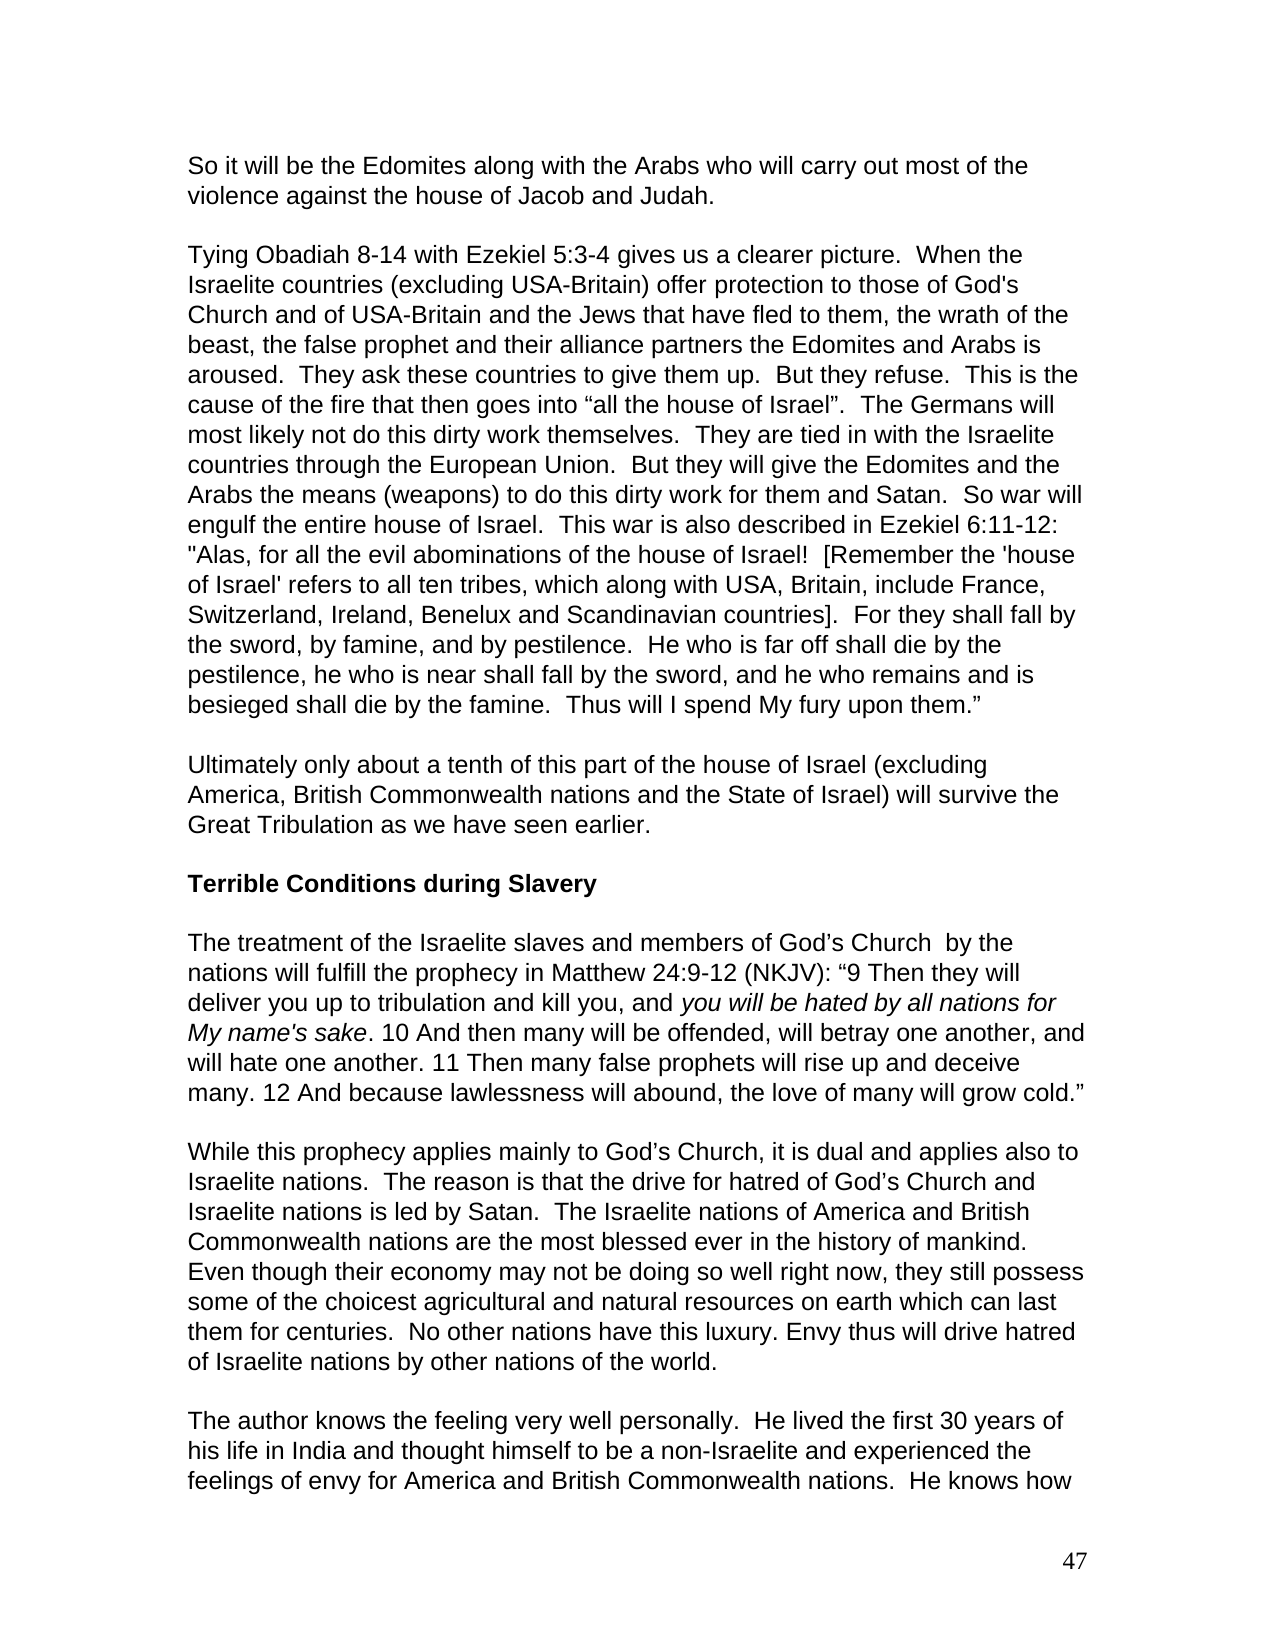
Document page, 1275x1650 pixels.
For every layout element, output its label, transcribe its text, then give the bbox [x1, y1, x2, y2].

text Terrible Conditions during Slavery [187, 867, 1087, 897]
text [187, 1405, 1087, 1495]
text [187, 150, 1087, 210]
text While this prophecy applies mainly to God’s Church, it is dual and applies also to Israelite nations. The reason is that the drive for hatred of God’s Church and Israelite nations is led by Satan. The Israelite nations of America and British Commonwealth nations are the most blessed ever in the history of mankind. Even though their economy may not be doing so well right now, they still possess some of the choicest agricultural and natural resources on earth which can last them for centuries. No other nations have this luxury. Envy thus will drive hatred of Israelite nations by other nations of the world. [187, 1136, 1087, 1376]
text Tying Obadiah 8-14 with Ezekiel 5:3-4 gives us a clearer picture. When the Israelite countries (excluding USA-Britain) offer protection to those of God's Church and of USA-Britain and the Jews that have fled to them, the wrath of the beast, the false prophet and their alliance partners the Edomites and Arabs is aroused. They ask these countries to give them up. But they refuse. This is the cause of the fire that then goes into “all the house of Israel”. The Germans will most likely not do this dirty work themselves. They are tied in with the Israelite countries through the European Union. But they will give the Edomites and the Arabs the means (weapons) to do this dirty work for them and Satan. So war will engulf the entire house of Israel. This war is also described in Ezekiel 6:11-12: "Alas, for all the evil abominations of the house of Israel! [Remember the 'house of Israel' refers to all ten tribes, which along with USA, Britain, include France, Switzerland, Ireland, Benelux and Scandinavian countries]. For they shall fall by the sword, by famine, and by pestilence. He who is far off shall die by the pestilence, he who is near shall fall by the sword, and he who remains and is besieged shall die by the famine. Thus will I spend My fury upon them.” [187, 239, 1087, 719]
text Ultimately only about a tenth of this part of the house of Israel (excluding America, British Commonwealth nations and the State of Israel) will survive the Great Tribulation as we have seen earlier. [187, 748, 1087, 838]
text The treatment of the Israelite slaves and members of God’s Church by the nations will fulfill the prophecy in Matthew 24:9-12 (NKJV): “9 Then they will deliver you up to tribulation and kill you, and you will be hated by all nations for My name's sake. 10 And then many will be offended, will betray one another, and will hate one another. 11 Then many false prophets will rise up and deceive many. 12 And because lawlessness will abound, the love of many will grow cold.” [187, 927, 1087, 1107]
